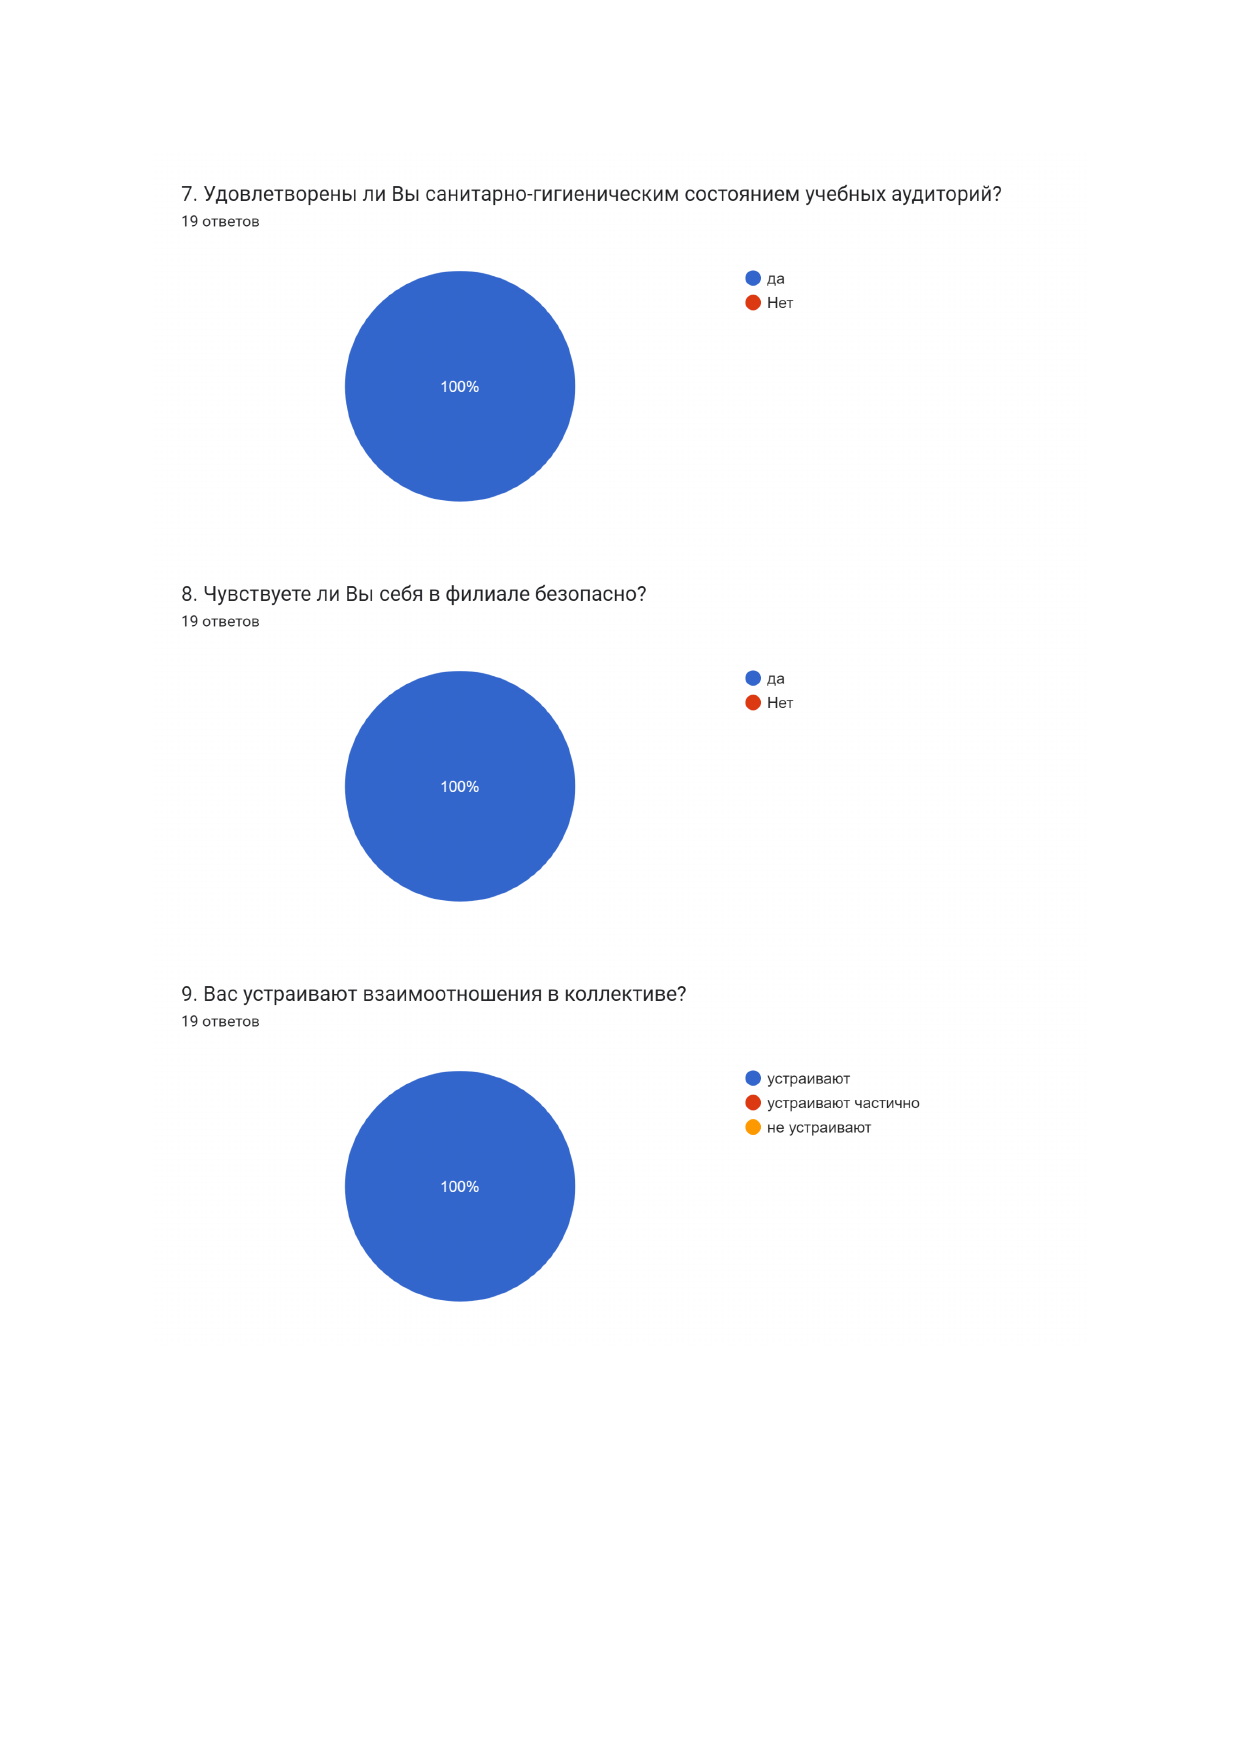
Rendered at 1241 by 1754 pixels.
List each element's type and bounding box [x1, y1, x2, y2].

picture [150, 150, 1091, 546]
picture [150, 949, 1091, 1346]
picture [150, 549, 1091, 946]
